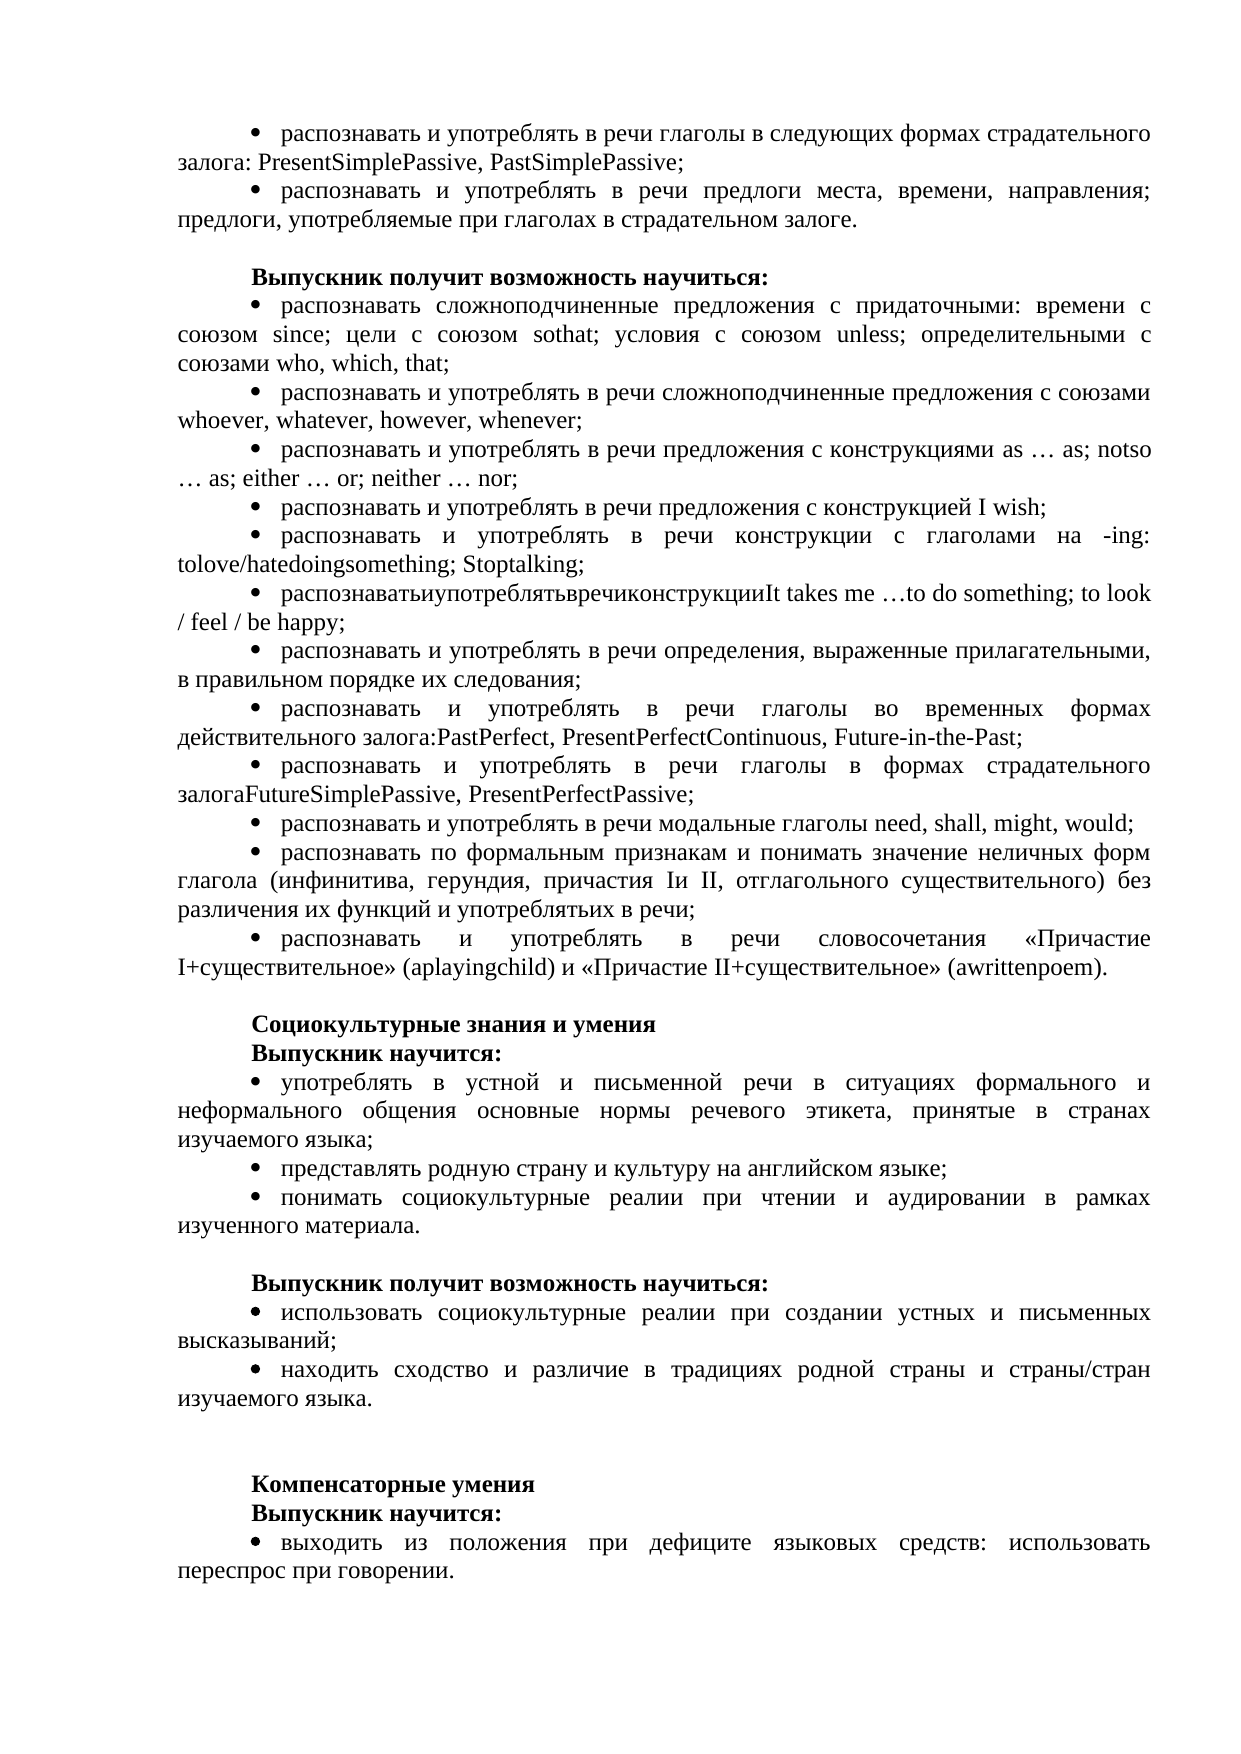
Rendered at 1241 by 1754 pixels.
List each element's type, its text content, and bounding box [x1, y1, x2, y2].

list распознавать и употреблять в речи глаголы в следующих формах страдательного залога: PresentSimplePassive, PastSimplePassive; [177, 118, 1152, 176]
list распознавать и употреблять в речи модальные глаголы need, shall, might, would; [177, 808, 1152, 837]
list распознаватьиупотреблятьвречиконструкцииIt takes me …to do something; to look / feel / be happy; [177, 578, 1152, 636]
text Компенсаторные умения [177, 1469, 1152, 1498]
list распознавать и употреблять в речи предложения с конструкцией I wish; [177, 492, 1152, 521]
list употреблять в устной и письменной речи в ситуациях формального и неформального общения основные нормы речевого этикета, принятые в странах изучаемого языка; [177, 1067, 1152, 1153]
list распознавать и употреблять в речи глаголы в формах страдательного залогаFutureSimplePassive, PresentPerfectPassive; [177, 751, 1152, 808]
list распознавать по формальным признакам и понимать значение неличных форм глагола (инфинитива, герундия, причастия Iи II, отглагольного существительного) без различения их функций и употреблятьих в речи; [177, 837, 1152, 923]
text Выпускник научится: [177, 1498, 1152, 1527]
list распознавать и употреблять в речи предложения с конструкциями as … as; notso … as; either … or; neither … nor; [177, 434, 1152, 492]
list распознавать и употреблять в речи определения, выраженные прилагательными, в правильном порядке их следования; [177, 636, 1152, 693]
list находить сходство и различие в традициях родной страны и страны/стран изучаемого языка. [177, 1354, 1152, 1412]
list распознавать и употреблять в речи словосочетания «Причастие I+существительное» (aplayingchild) и «Причастие II+существительное» (awrittenpoem). [177, 923, 1152, 981]
text Выпускник получит возможность научиться: [177, 1268, 1152, 1297]
list распознавать и употреблять в речи глаголы во временных формах действительного залога:PastPerfect, PresentPerfectContinuous, Future-in-the-Past; [177, 693, 1152, 751]
text Выпускник получит возможность научиться: [177, 262, 1152, 291]
list распознавать и употреблять в речи предлоги места, времени, направления; предлоги, употребляемые при глаголах в страдательном залоге. [177, 176, 1152, 233]
list понимать социокультурные реалии при чтении и аудировании в рамках изученного материала. [177, 1182, 1152, 1239]
list распознавать и употреблять в речи конструкции с глаголами на -ing: tolove/hatedoingsomething; Stoptalking; [177, 521, 1152, 578]
list представлять родную страну и культуру на английском языке; [177, 1153, 1152, 1182]
list использовать социокультурные реалии при создании устных и письменных высказываний; [177, 1297, 1152, 1354]
text Выпускник научится: [177, 1038, 1152, 1067]
list распознавать и употреблять в речи сложноподчиненные предложения с союзами whoever, whatever, however, whenever; [177, 377, 1152, 434]
list выходить из положения при дефиците языковых средств: использовать переспрос при говорении. [177, 1527, 1152, 1584]
text Социокультурные знания и умения [177, 1009, 1152, 1038]
list распознавать сложноподчиненные предложения с придаточными: времени с союзом since; цели с союзом sothat; условия с союзом unless; определительными с союзами who, which, that; [177, 291, 1152, 377]
